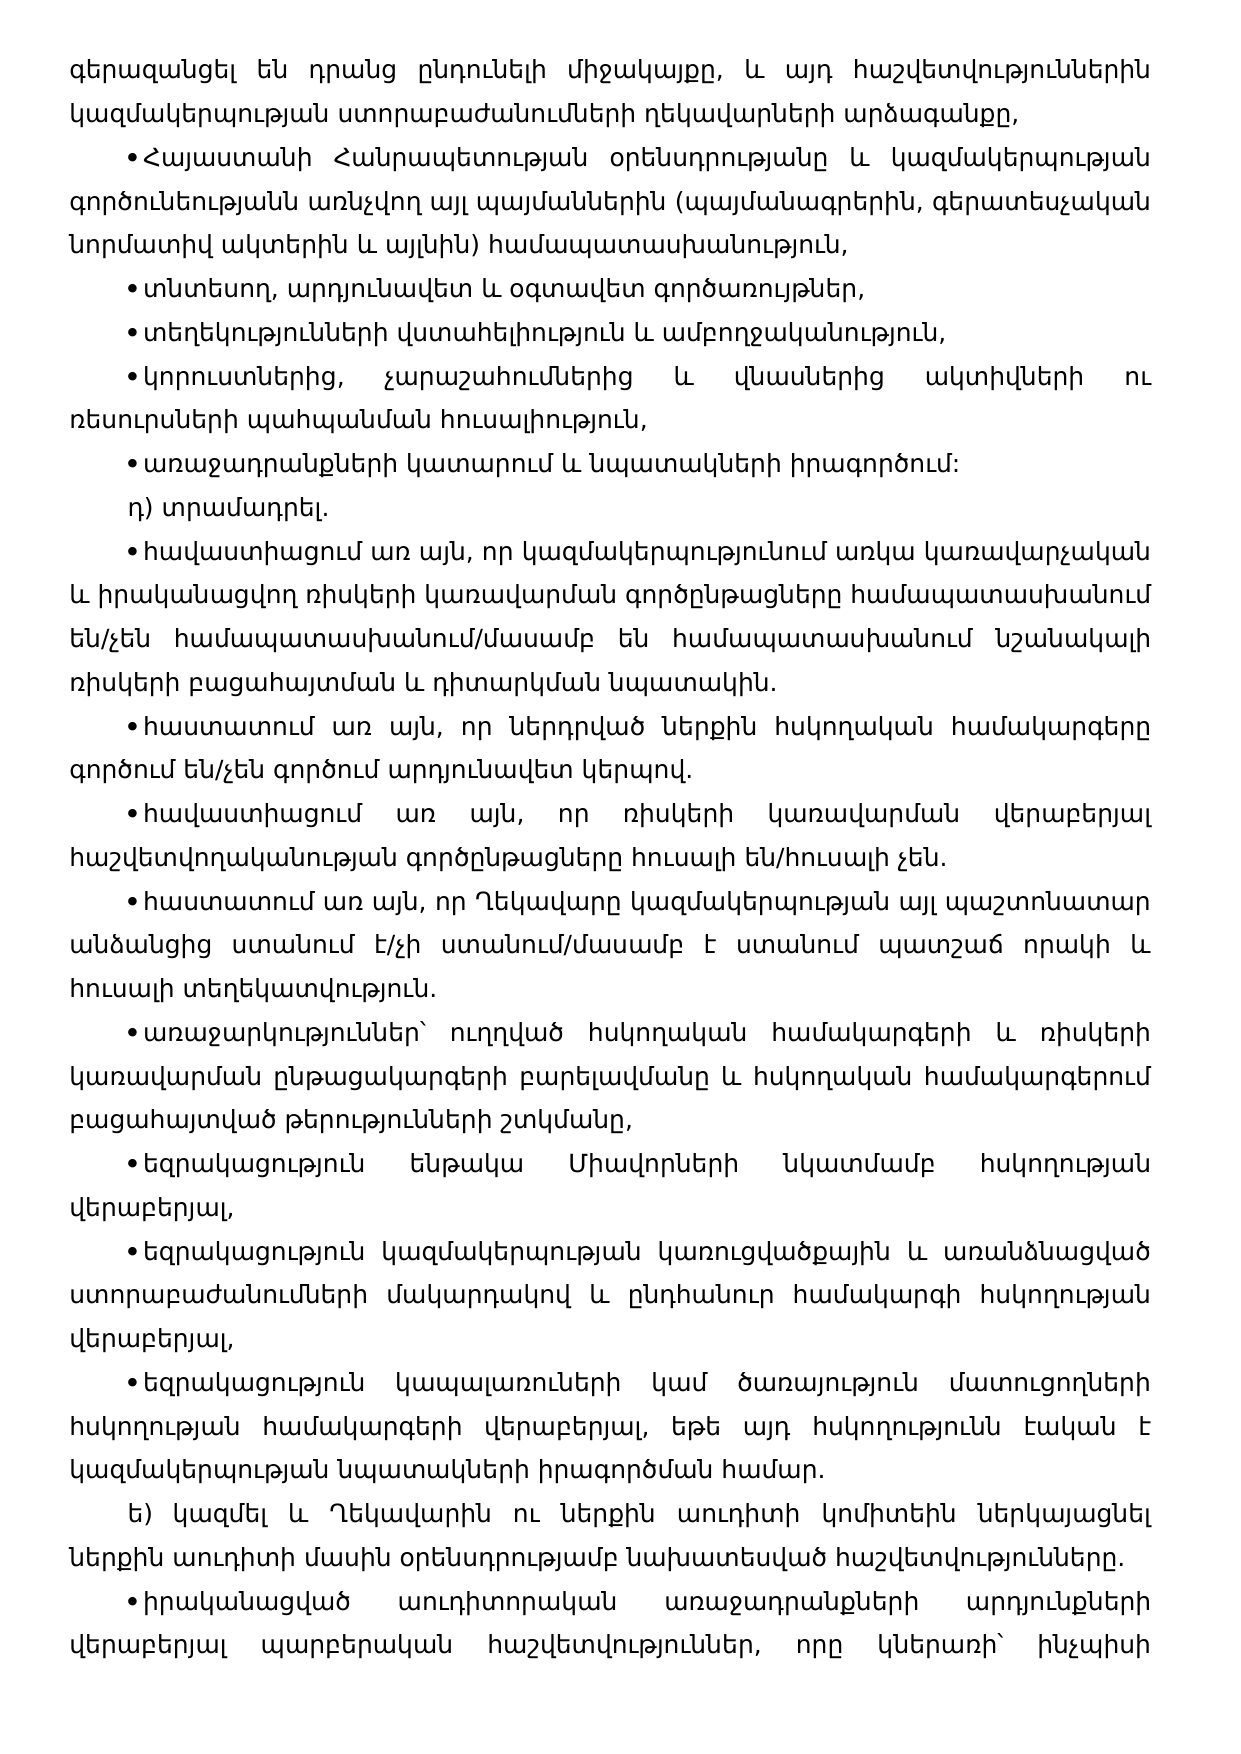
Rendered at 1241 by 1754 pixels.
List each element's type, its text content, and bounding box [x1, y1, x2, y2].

text ե) կազմել և Ղեկավարին ու ներքին աուդիտի կոմիտեին ներկայացնել ներքին աուդիտի մասին օրենսդրությամբ նախատեսված հաշվետվությունները. [69, 1499, 1152, 1572]
list տեղեկությունների վստահելիություն և ամբողջականություն, [69, 318, 1152, 347]
list եզրակացություն կապալառուների կամ ծառայություն մատուցողների հսկողության համակարգերի վերաբերյալ, եթե այդ հսկողությունն էական է կազմակերպության նպատակների իրագործման համար. [69, 1368, 1152, 1485]
list կորուստներից, չարաշահումներից և վնասներից ակտիվների ու ռեսուրսների պահպանման հուսալիություն, [69, 362, 1152, 435]
list եզրակացություն ենթակա Միավորների նկատմամբ հսկողության վերաբերյալ, [69, 1149, 1152, 1222]
list հավաստիացում առ այն, որ կազմակերպությունում առկա կառավարչական և իրականացվող ռիսկերի կառավարման գործընթացները համապատասխանում են/չեն համապատասխանում/մասամբ են համապատասխանում նշանակալի ռիսկերի բացահայտման և դիտարկման նպատակին. [69, 537, 1152, 697]
list տնտեսող, արդյունավետ և օգտավետ գործառույթներ, [69, 274, 1152, 303]
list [69, 56, 1152, 128]
list առաջարկություններ՝ ուղղված հսկողական համակարգերի և ռիսկերի կառավարման ընթացակարգերի բարելավմանը և հսկողական համակարգերում բացահայտված թերությունների շտկմանը, [69, 1018, 1152, 1135]
list եզրակացություն կազմակերպության կառուցվածքային և առանձնացված ստորաբաժանումների մակարդակով և ընդհանուր համակարգի հսկողության վերաբերյալ, [69, 1237, 1152, 1353]
text դ) տրամադրել. [69, 493, 1152, 522]
list հաստատում առ այն, որ Ղեկավարը կազմակերպության այլ պաշտոնատար անձանցից ստանում է/չի ստանում/մասամբ է ստանում պատշաճ որակի և հուսալի տեղեկատվություն. [69, 887, 1152, 1003]
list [69, 1587, 1152, 1660]
list հաստատում առ այն, որ ներդրված ներքին հսկողական համակարգերը գործում են/չեն գործում արդյունավետ կերպով. [69, 712, 1152, 785]
list հավաստիացում առ այն, որ ռիսկերի կառավարման վերաբերյալ հաշվետվողականության գործընթացները հուսալի են/հուսալի չեն. [69, 799, 1152, 872]
list առաջադրանքների կատարում և նպատակների իրագործում: [69, 449, 1152, 478]
list Հայաստանի Հանրապետության օրենսդրությանը և կազմակերպության գործունեությանն առնչվող այլ պայմաններին (պայմանագրերին, գերատեսչական նորմատիվ ակտերին և այլնին) համապատասխանություն, [69, 143, 1152, 260]
